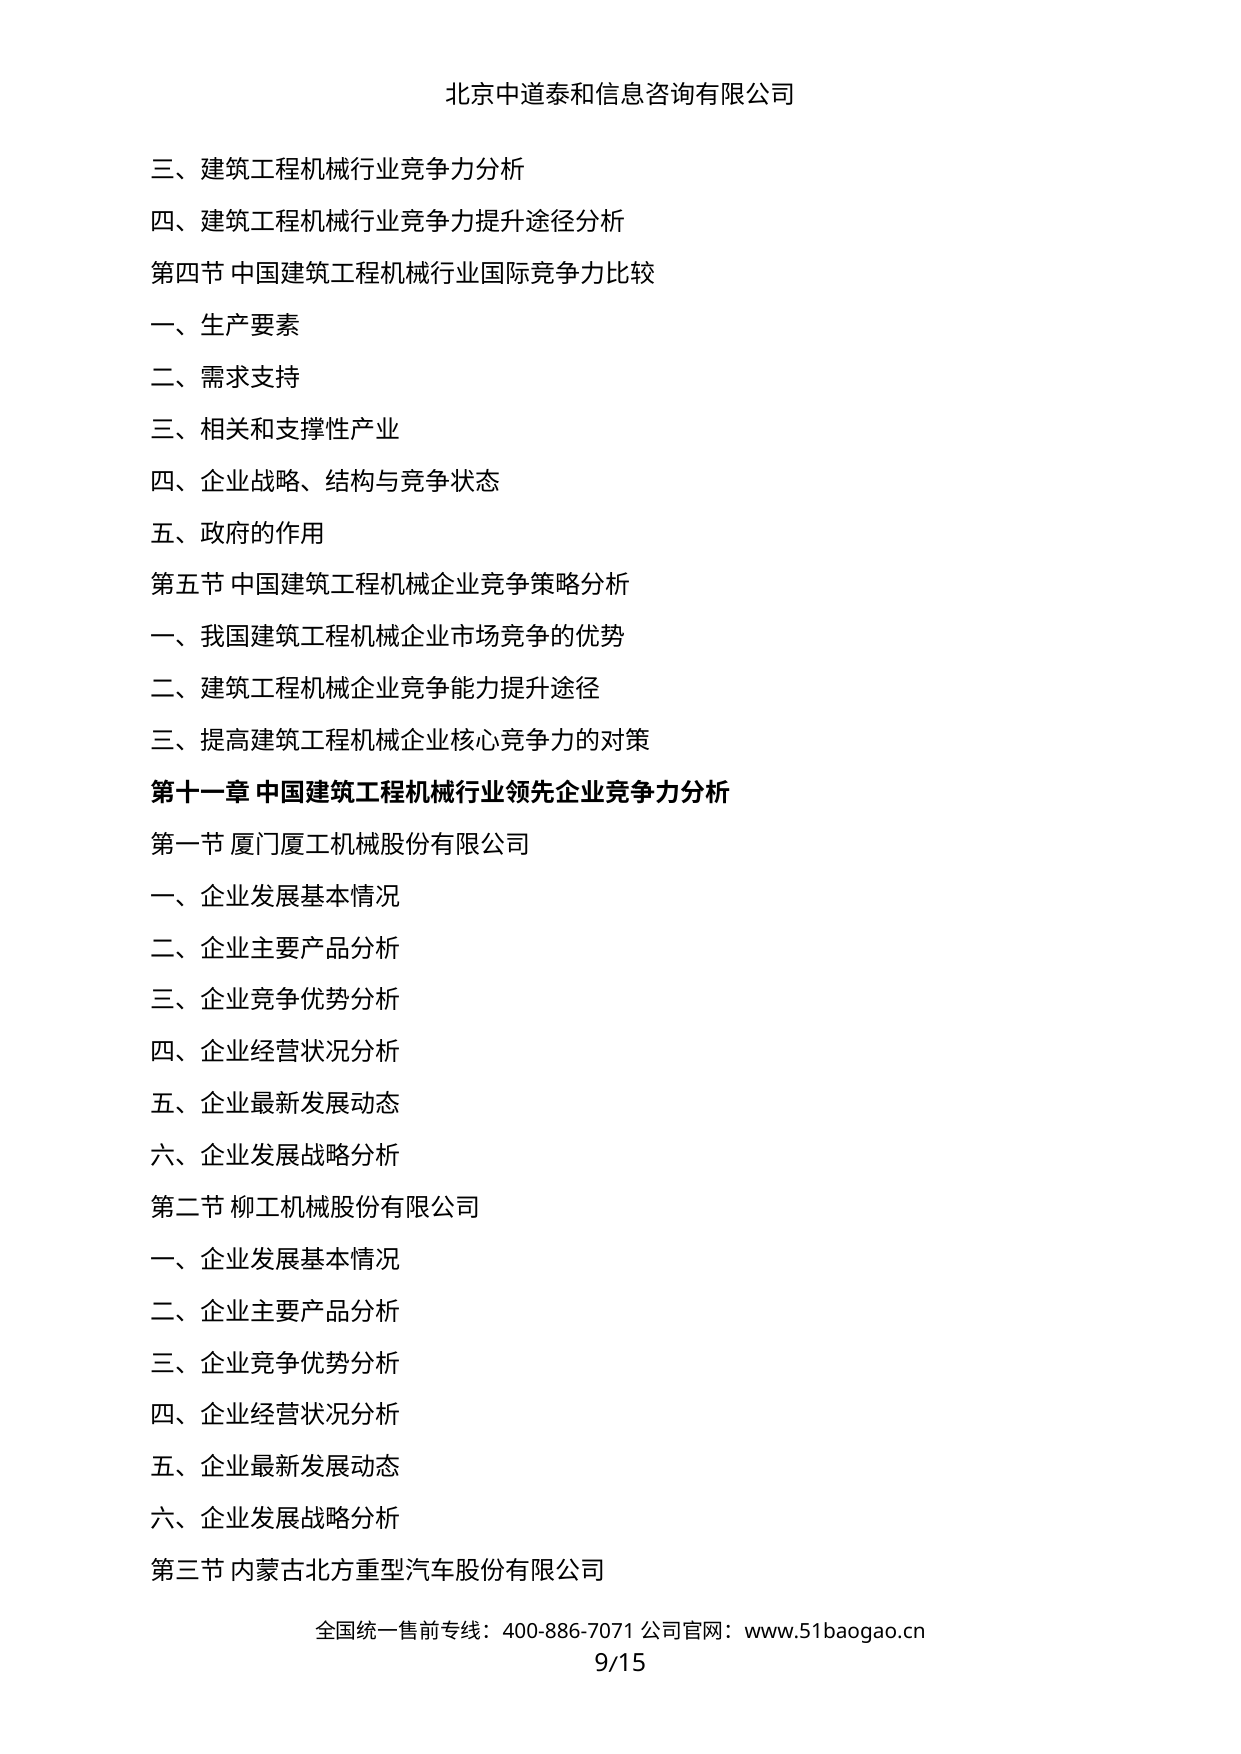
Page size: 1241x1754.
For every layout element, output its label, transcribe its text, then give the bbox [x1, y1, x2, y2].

text 五、企业最新发展动态 [150, 1084, 1090, 1120]
text 三、企业竞争优势分析 [150, 980, 1090, 1016]
text 四、企业战略、结构与竞争状态 [150, 461, 1090, 497]
text 第五节 中国建筑工程机械企业竞争策略分析 [150, 565, 1090, 601]
text 第四节 中国建筑工程机械行业国际竞争力比较 [150, 254, 1090, 290]
text 六、企业发展战略分析 [150, 1499, 1090, 1535]
text 第二节 柳工机械股份有限公司 [150, 1187, 1090, 1224]
text 五、企业最新发展动态 [150, 1447, 1090, 1483]
text 三、相关和支撑性产业 [150, 409, 1090, 446]
text 一、企业发展基本情况 [150, 876, 1090, 912]
text 一、企业发展基本情况 [150, 1239, 1090, 1276]
text 二、企业主要产品分析 [150, 928, 1090, 964]
text 四、企业经营状况分析 [150, 1032, 1090, 1068]
text 一、生产要素 [150, 306, 1090, 342]
text 二、建筑工程机械企业竞争能力提升途径 [150, 669, 1090, 705]
text 一、我国建筑工程机械企业市场竞争的优势 [150, 617, 1090, 653]
text 四、企业经营状况分析 [150, 1395, 1090, 1431]
text 二、需求支持 [150, 357, 1090, 394]
text 五、政府的作用 [150, 513, 1090, 549]
text 第十一章 中国建筑工程机械行业领先企业竞争力分析 [150, 772, 1090, 809]
text 三、建筑工程机械行业竞争力分析 [150, 150, 1090, 186]
text 二、企业主要产品分析 [150, 1291, 1090, 1327]
text 三、提高建筑工程机械企业核心竞争力的对策 [150, 721, 1090, 757]
text 第三节 内蒙古北方重型汽车股份有限公司 [150, 1551, 1090, 1587]
text 第一节 厦门厦工机械股份有限公司 [150, 824, 1090, 861]
text 三、企业竞争优势分析 [150, 1343, 1090, 1379]
text 六、企业发展战略分析 [150, 1136, 1090, 1172]
text 四、建筑工程机械行业竞争力提升途径分析 [150, 202, 1090, 238]
